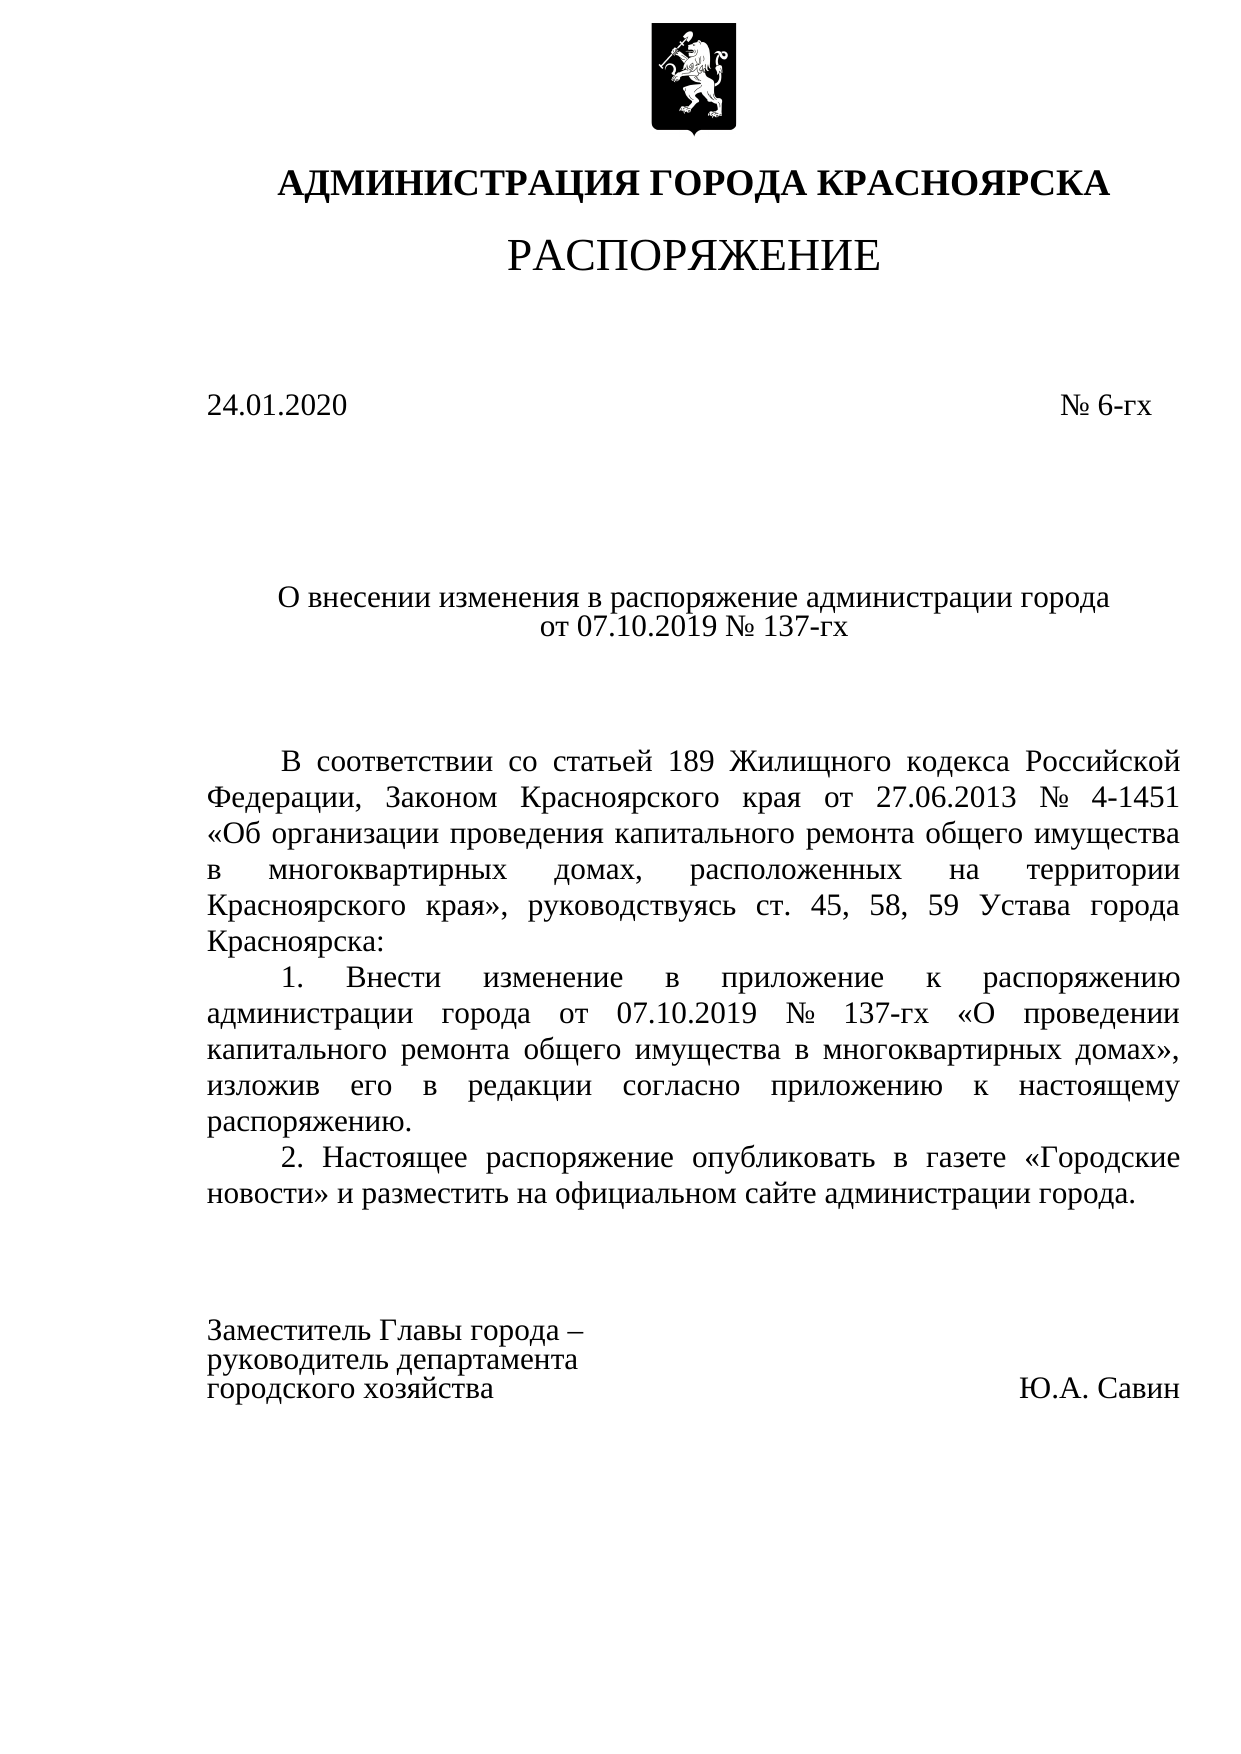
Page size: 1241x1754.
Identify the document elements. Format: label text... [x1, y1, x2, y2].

text городского хозяйства Ю.А. Савин [207, 1375, 1181, 1404]
text В соответствии со статьей 189 Жилищного кодекса Российской Федерации, Законом Красноярского края от 27.06.2013 № 4-1451 «Об организации проведения капитального ремонта общего имущества в многоквартирных домах, расположенных на территории Красноярского края», руководствуясь ст. 45, 58, 59 Устава города Красноярска: [207, 743, 1181, 958]
table_header № 6-гх [694, 386, 1193, 422]
text от 07.10.2019 № 137-гх [207, 613, 1181, 642]
table_header 24.01.2020 [195, 386, 694, 422]
text 1. Внести изменение в приложение к распоряжению администрации города от 07.10.2019 № 137-гх «О проведении капитального ремонта общего имущества в многоквартирных домах», изложив его в редакции согласно приложению к настоящему распоряжению. [207, 958, 1181, 1138]
text руководитель департамента [207, 1346, 1181, 1375]
text О внесении изменения в распоряжение администрации города [207, 585, 1181, 613]
text 2. Настоящее распоряжение опубликовать в газете «Городские новости» и разместить на официальном сайте администрации города. [207, 1138, 1181, 1210]
text АДМИНИСТРАЦИЯ ГОРОДА КРАСНОЯРСКА [207, 161, 1181, 204]
text РАСПОРЯЖЕНИЕ [207, 228, 1181, 280]
text Заместитель Главы города – [207, 1318, 1181, 1346]
picture [651, 23, 737, 137]
